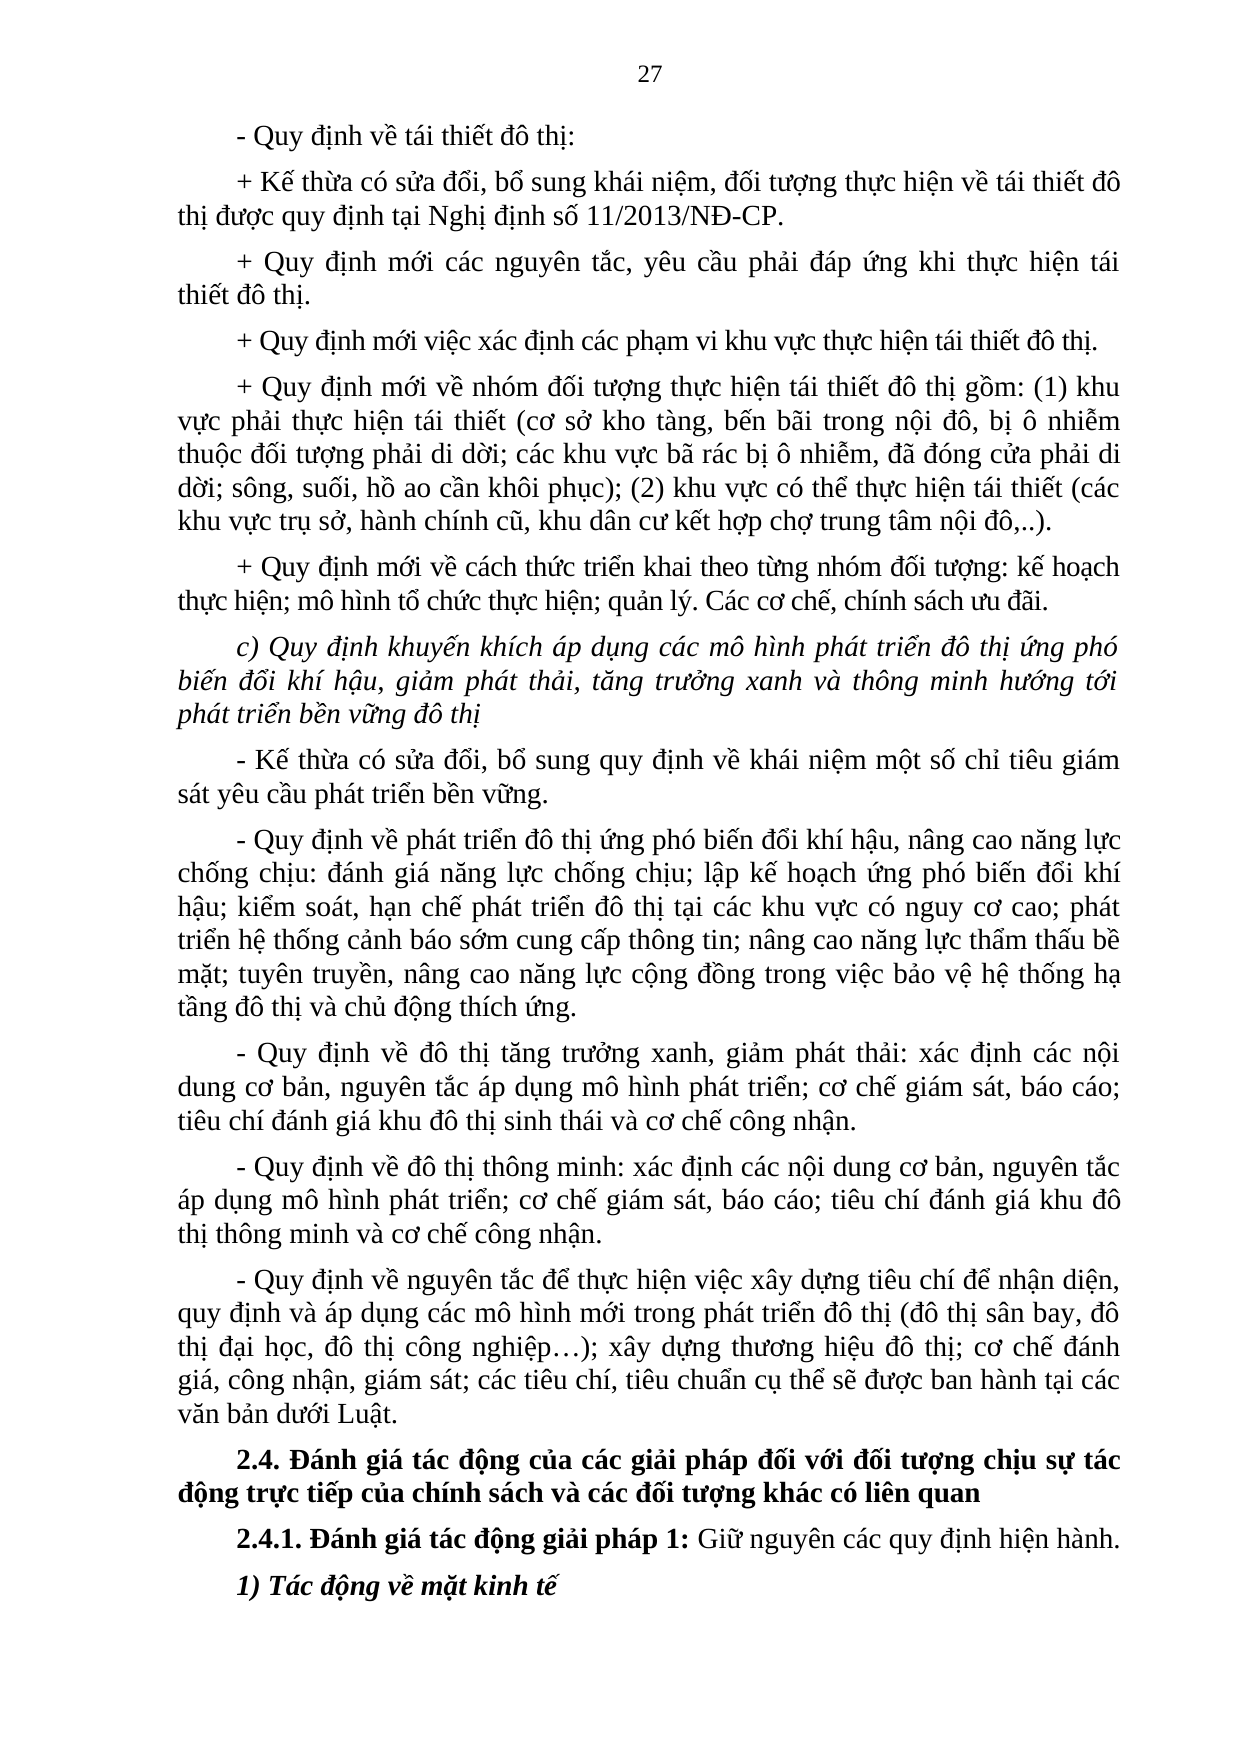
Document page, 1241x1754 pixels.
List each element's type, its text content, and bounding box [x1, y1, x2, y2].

text + Quy định mới về cách thức triển khai theo từng nhóm đối tượng: kế hoạch thực hiện; mô hình tổ chức thực hiện; quản lý. Các cơ chế, chính sách ưu đãi. [177, 549, 1122, 617]
text c) Quy định khuyến khích áp dụng các mô hình phát triển đô thị ứng phó biến đổi khí hậu, giảm phát thải, tăng trưởng xanh và thông minh hướng tới phát triển bền vững đô thị [177, 629, 1122, 730]
text 2.4.1. Đánh giá tác động giải pháp 1: Giữ nguyên các quy định hiện hành. [177, 1522, 1122, 1555]
text + Quy định mới việc xác định các phạm vi khu vực thực hiện tái thiết đô thị. [177, 323, 1122, 357]
text + Kế thừa có sửa đổi, bổ sung khái niệm, đối tượng thực hiện về tái thiết đô thị được quy định tại Nghị định số 11/2013/NĐ-CP. [177, 164, 1122, 231]
text - Quy định về đô thị thông minh: xác định các nội dung cơ bản, nguyên tắc áp dụng mô hình phát triển; cơ chế giám sát, báo cáo; tiêu chí đánh giá khu đô thị thông minh và cơ chế công nhận. [177, 1149, 1122, 1249]
text - Quy định về đô thị tăng trưởng xanh, giảm phát thải: xác định các nội dung cơ bản, nguyên tắc áp dụng mô hình phát triển; cơ chế giám sát, báo cáo; tiêu chí đánh giá khu đô thị sinh thái và cơ chế công nhận. [177, 1036, 1122, 1136]
text + Quy định mới các nguyên tắc, yêu cầu phải đáp ứng khi thực hiện tái thiết đô thị. [177, 244, 1122, 311]
text + Quy định mới về nhóm đối tượng thực hiện tái thiết đô thị gồm: (1) khu vực phải thực hiện tái thiết (cơ sở kho tàng, bến bãi trong nội đô, bị ô nhiễm thuộc đối tượng phải di dời; các khu vực bã rác bị ô nhiễm, đã đóng cửa phải di dời; sông, suối, hồ ao cần khôi phục); (2) khu vực có thể thực hiện tái thiết (các khu vực trụ sở, hành chính cũ, khu dân cư kết hợp chợ trung tâm nội đô,..). [177, 369, 1122, 537]
text - Quy định về tái thiết đô thị: [177, 118, 1122, 152]
text 2.4. Đánh giá tác động của các giải pháp đối với đối tượng chịu sự tác động trực tiếp của chính sách và các đối tượng khác có liên quan [177, 1442, 1122, 1509]
text - Quy định về nguyên tắc để thực hiện việc xây dựng tiêu chí để nhận diện, quy định và áp dụng các mô hình mới trong phát triển đô thị (đô thị sân bay, đô thị đại học, đô thị công nghiệp…); xây dựng thương hiệu đô thị; cơ chế đánh giá, công nhận, giám sát; các tiêu chí, tiêu chuẩn cụ thể sẽ được ban hành tại các văn bản dưới Luật. [177, 1262, 1122, 1429]
text - Quy định về phát triển đô thị ứng phó biến đổi khí hậu, nâng cao năng lực chống chịu: đánh giá năng lực chống chịu; lập kế hoạch ứng phó biến đổi khí hậu; kiểm soát, hạn chế phát triển đô thị tại các khu vực có nguy cơ cao; phát triển hệ thống cảnh báo sớm cung cấp thông tin; nâng cao năng lực thẩm thấu bề mặt; tuyên truyền, nâng cao năng lực cộng đồng trong việc bảo vệ hệ thống hạ tầng đô thị và chủ động thích ứng. [177, 822, 1122, 1023]
text - Kế thừa có sửa đổi, bổ sung quy định về khái niệm một số chỉ tiêu giám sát yêu cầu phát triển bền vững. [177, 742, 1122, 809]
text 1) Tác động về mặt kinh tế [177, 1568, 1122, 1601]
